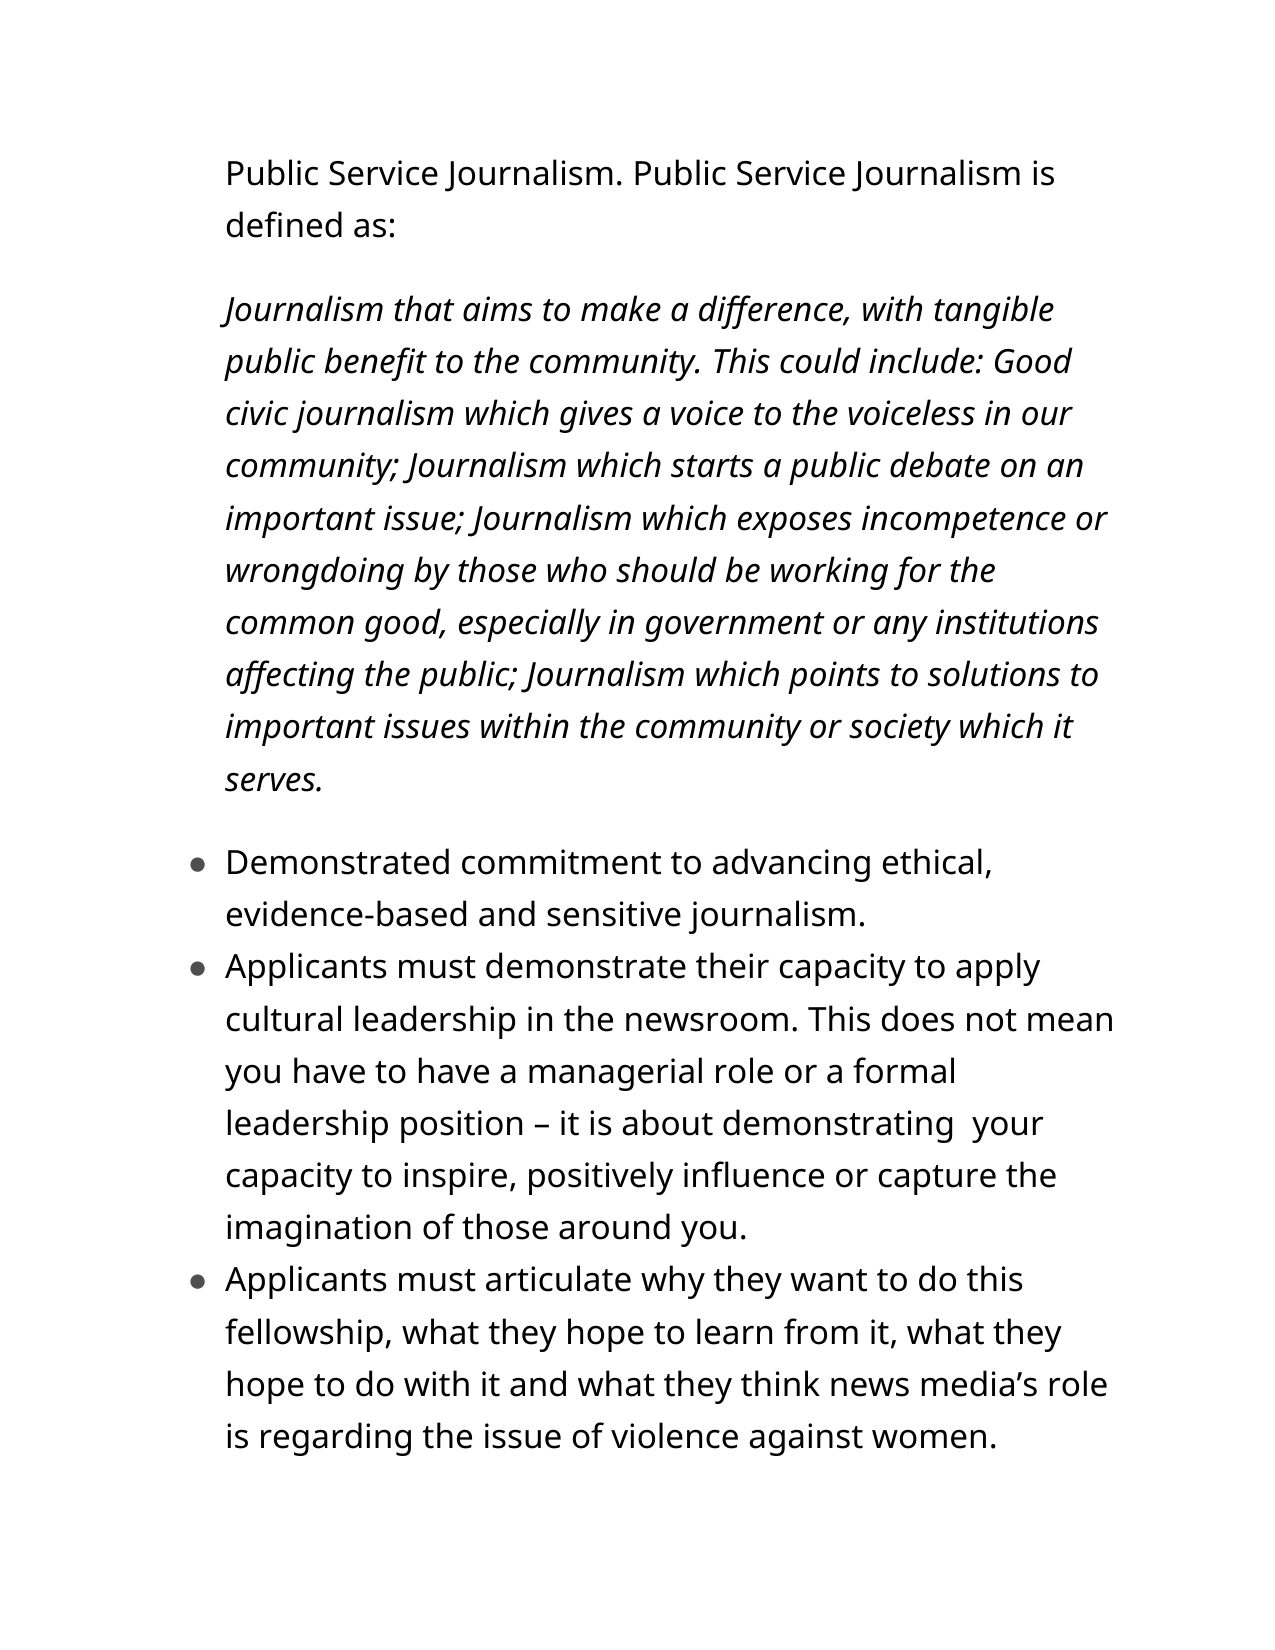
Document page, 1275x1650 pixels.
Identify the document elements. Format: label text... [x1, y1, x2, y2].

list Applicants must demonstrate their capacity to apply cultural leadership in the newsroom. This does not mean you have to have a managerial role or a formal leadership position – it is about demonstrating your capacity to inspire, positively influence or capture the imagination of those around you. [187, 943, 1125, 1249]
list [187, 150, 1125, 248]
text Journalism that aims to make a difference, with tangible public benefit to the community. This could include: Good civic journalism which gives a voice to the voiceless in our community; Journalism which starts a public debate on an important issue; Journalism which exposes incompetence or wrongdoing by those who should be working for the common good, especially in government or any institutions affecting the public; Journalism which points to solutions to important issues within the community or society which it serves. [225, 286, 1117, 801]
list Applicants must articulate why they want to do this fellowship, what they hope to learn from it, what they hope to do with it and what they think news media’s role is regarding the issue of violence against women. [187, 1256, 1125, 1458]
list Demonstrated commitment to advancing ethical, evidence-based and sensitive journalism. [187, 839, 1125, 936]
